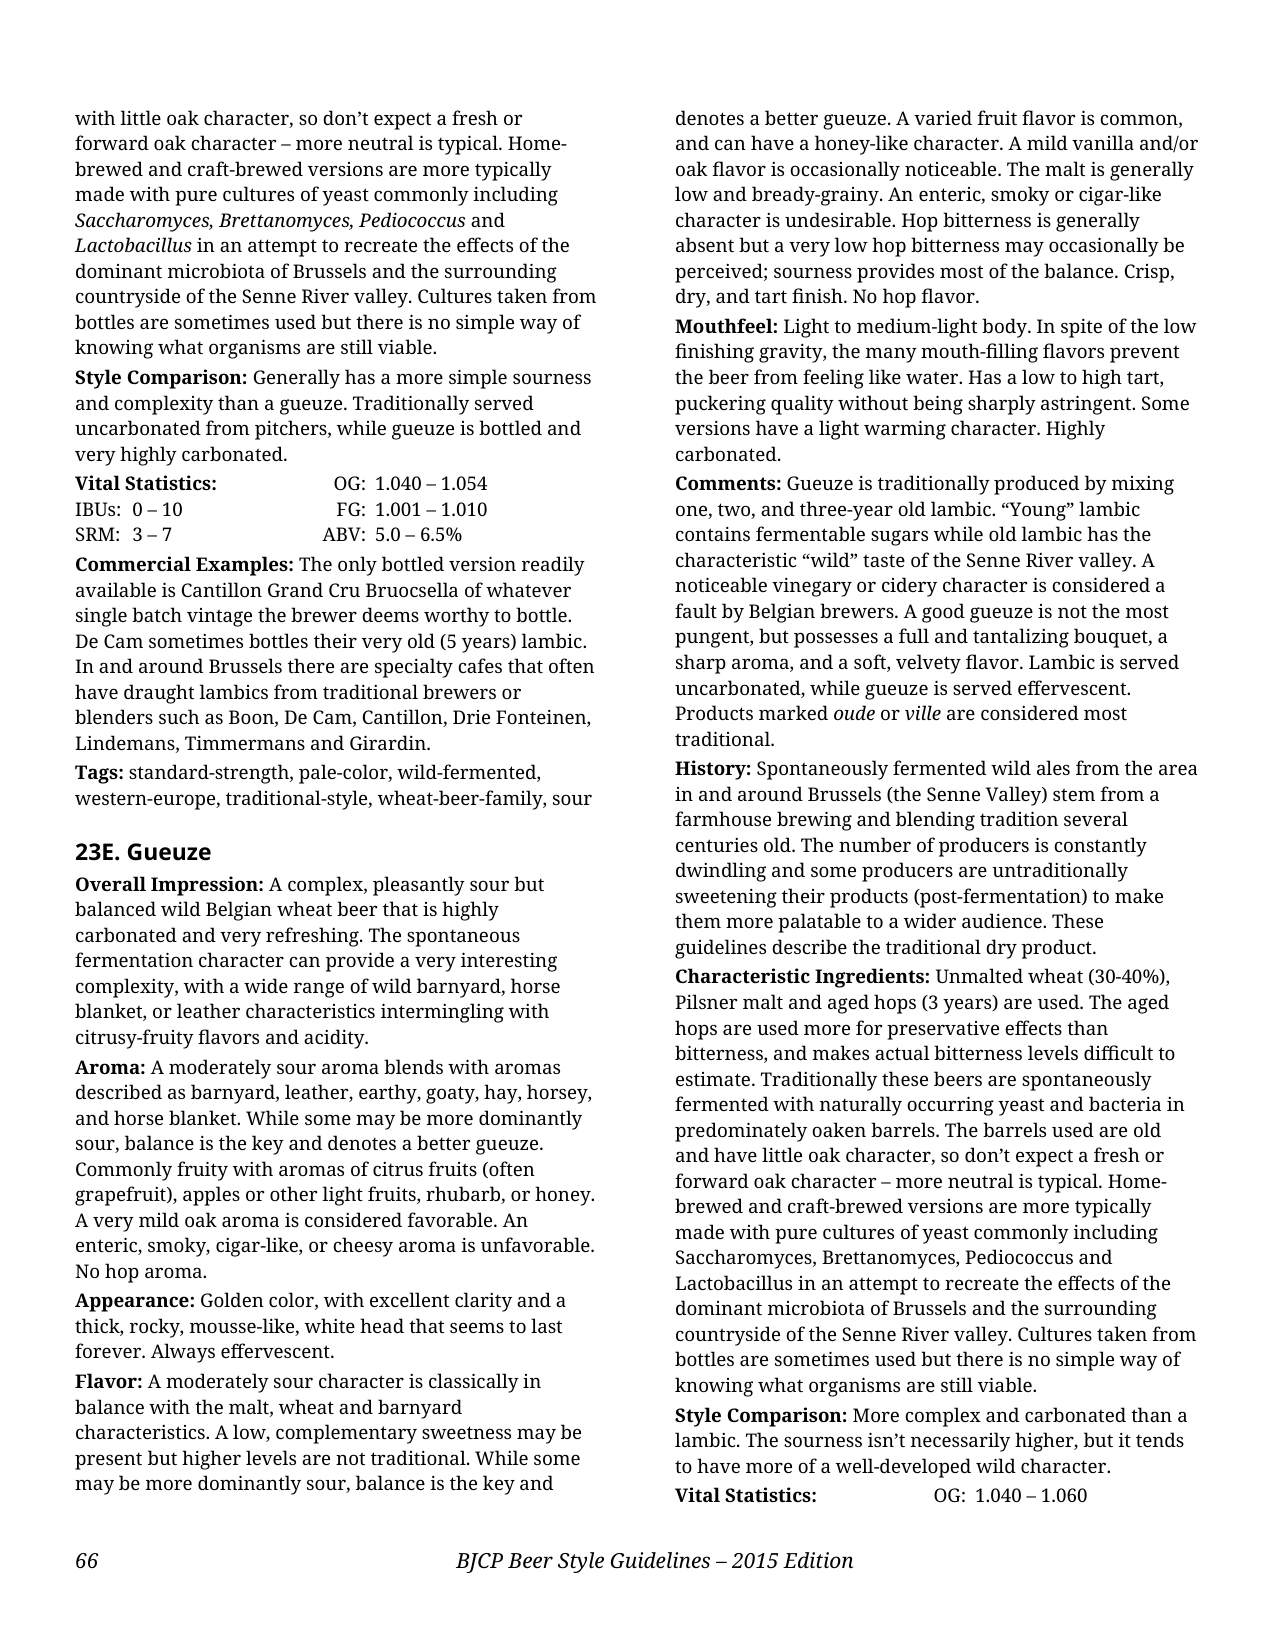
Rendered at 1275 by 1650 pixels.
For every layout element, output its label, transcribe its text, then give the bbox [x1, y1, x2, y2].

text History: Spontaneously fermented wild ales from the area in and around Brussels (the Senne Valley) stem from a farmhouse brewing and blending tradition several centuries old. The number of producers is constantly dwindling and some producers are untraditionally sweetening their products (post-fermentation) to make them more palatable to a wider audience. These guidelines describe the traditional dry product. [675, 756, 1200, 960]
text Comments: Gueuze is traditionally produced by mixing one, two, and three-year old lambic. “Young” lambic contains fermentable sugars while old lambic has the characteristic “wild” taste of the Senne River valley. A noticeable vinegary or cidery character is considered a fault by Belgian brewers. A good gueuze is not the most pungent, but possesses a full and tantalizing bouquet, a sharp aroma, and a soft, velvety flavor. Lambic is served uncarbonated, while gueuze is served effervescent. Products marked oude or ville are considered most traditional. [675, 471, 1200, 751]
text Flavor: A moderately sour character is classically in balance with the malt, wheat and barnyard characteristics. A low, complementary sweetness may be present but higher levels are not traditional. While some may be more dominantly sour, balance is the key and denotes a better gueuze. A varied fruit flavor is common, and can have a honey-like character. A mild vanilla and/or oak flavor is occasionally noticeable. The malt is generally low and bready-grainy. An enteric, smoky or cigar-like character is undesirable. Hop bitterness is generally absent but a very low hop bitterness may occasionally be perceived; sourness provides most of the balance. Crisp, dry, and tart finish. No hop flavor. [675, 105, 1200, 309]
text Characteristic Ingredients: Unmalted wheat (30-40%), Pilsner malt and aged hops (3 years) are used. The aged hops are used more for preservative effects than bitterness, and makes actual bitterness levels difficult to estimate. Traditionally these beers are spontaneously fermented with naturally occurring yeast and bacteria in predominately oaken barrels. The barrels used are old and have little oak character, so don’t expect a fresh or forward oak character – more neutral is typical. Home-brewed and craft-brewed versions are more typically made with pure cultures of yeast commonly including Saccharomyces, Brettanomyces, Pediococcus and Lactobacillus in an attempt to recreate the effects of the dominant microbiota of Brussels and the surrounding countryside of the Senne River valley. Cultures taken from bottles are sometimes used but there is no simple way of knowing what organisms are still viable. [675, 964, 1200, 1398]
text Vital Statistics: OG: 1.040 – 1.054 [75, 471, 600, 496]
text Appearance: Golden color, with excellent clarity and a thick, rocky, mousse-like, white head that seems to last forever. Always effervescent. [75, 1288, 600, 1364]
text Commercial Examples: The only bottled version readily available is Cantillon Grand Cru Bruocsella of whatever single batch vintage the brewer deems worthy to bottle. De Cam sometimes bottles their very old (5 years) lambic. In and around Brussels there are specialty cafes that often have draught lambics from traditional brewers or blenders such as Boon, De Cam, Cantillon, Drie Fonteinen, Lindemans, Timmermans and Girardin. [75, 551, 600, 756]
text Overall Impression: A complex, pleasantly sour but balanced wild Belgian wheat beer that is highly carbonated and very refreshing. The spontaneous fermentation character can provide a very interesting complexity, with a wide range of wild barnyard, horse blanket, or leather characteristics intermingling with citrusy-fruity flavors and acidity. [75, 871, 600, 1050]
subtitle 23E. Gueuze [75, 836, 600, 867]
text Mouthfeel: Light to medium-light body. In spite of the low finishing gravity, the many mouth-filling flavors prevent the beer from feeling like water. Has a low to high tart, puckering quality without being sharply astringent. Some versions have a light warming character. Highly carbonated. [675, 313, 1200, 466]
text Aroma: A moderately sour aroma blends with aromas described as barnyard, leather, earthy, goaty, hay, horsey, and horse blanket. While some may be more dominantly sour, balance is the key and denotes a better gueuze. Commonly fruity with aromas of citrus fruits (often grapefruit), apples or other light fruits, rhubarb, or honey. A very mild oak aroma is considered favorable. An enteric, smoky, cigar-like, or cheesy aroma is unfavorable. No hop aroma. [75, 1054, 600, 1284]
text Vital Statistics: OG: 1.040 – 1.060 [675, 1483, 1200, 1508]
text Style Comparison: More complex and carbonated than a lambic. The sourness isn’t necessarily higher, but it tends to have more of a well-developed wild character. [675, 1402, 1200, 1478]
text Flavor: A moderately sour character is classically in balance with the malt, wheat and barnyard characteristics. A low, complementary sweetness may be present but higher levels are not traditional. While some may be more dominantly sour, balance is the key and denotes a better gueuze. A varied fruit flavor is common, and can have a honey-like character. A mild vanilla and/or oak flavor is occasionally noticeable. The malt is generally low and bready-grainy. An enteric, smoky or cigar-like character is undesirable. Hop bitterness is generally absent but a very low hop bitterness may occasionally be perceived; sourness provides most of the balance. Crisp, dry, and tart finish. No hop flavor. [75, 1368, 600, 1496]
text Tags: standard-strength, pale-color, wild-fermented, western-europe, traditional-style, wheat-beer-family, sour [75, 760, 600, 811]
text IBUs: 0 – 10 FG: 1.001 – 1.010 [75, 496, 600, 522]
text Style Comparison: Generally has a more simple sourness and complexity than a gueuze. Traditionally served uncarbonated from pitchers, while gueuze is bottled and very highly carbonated. [75, 364, 600, 466]
text SRM: 3 – 7 ABV: 5.0 – 6.5% [75, 522, 600, 547]
